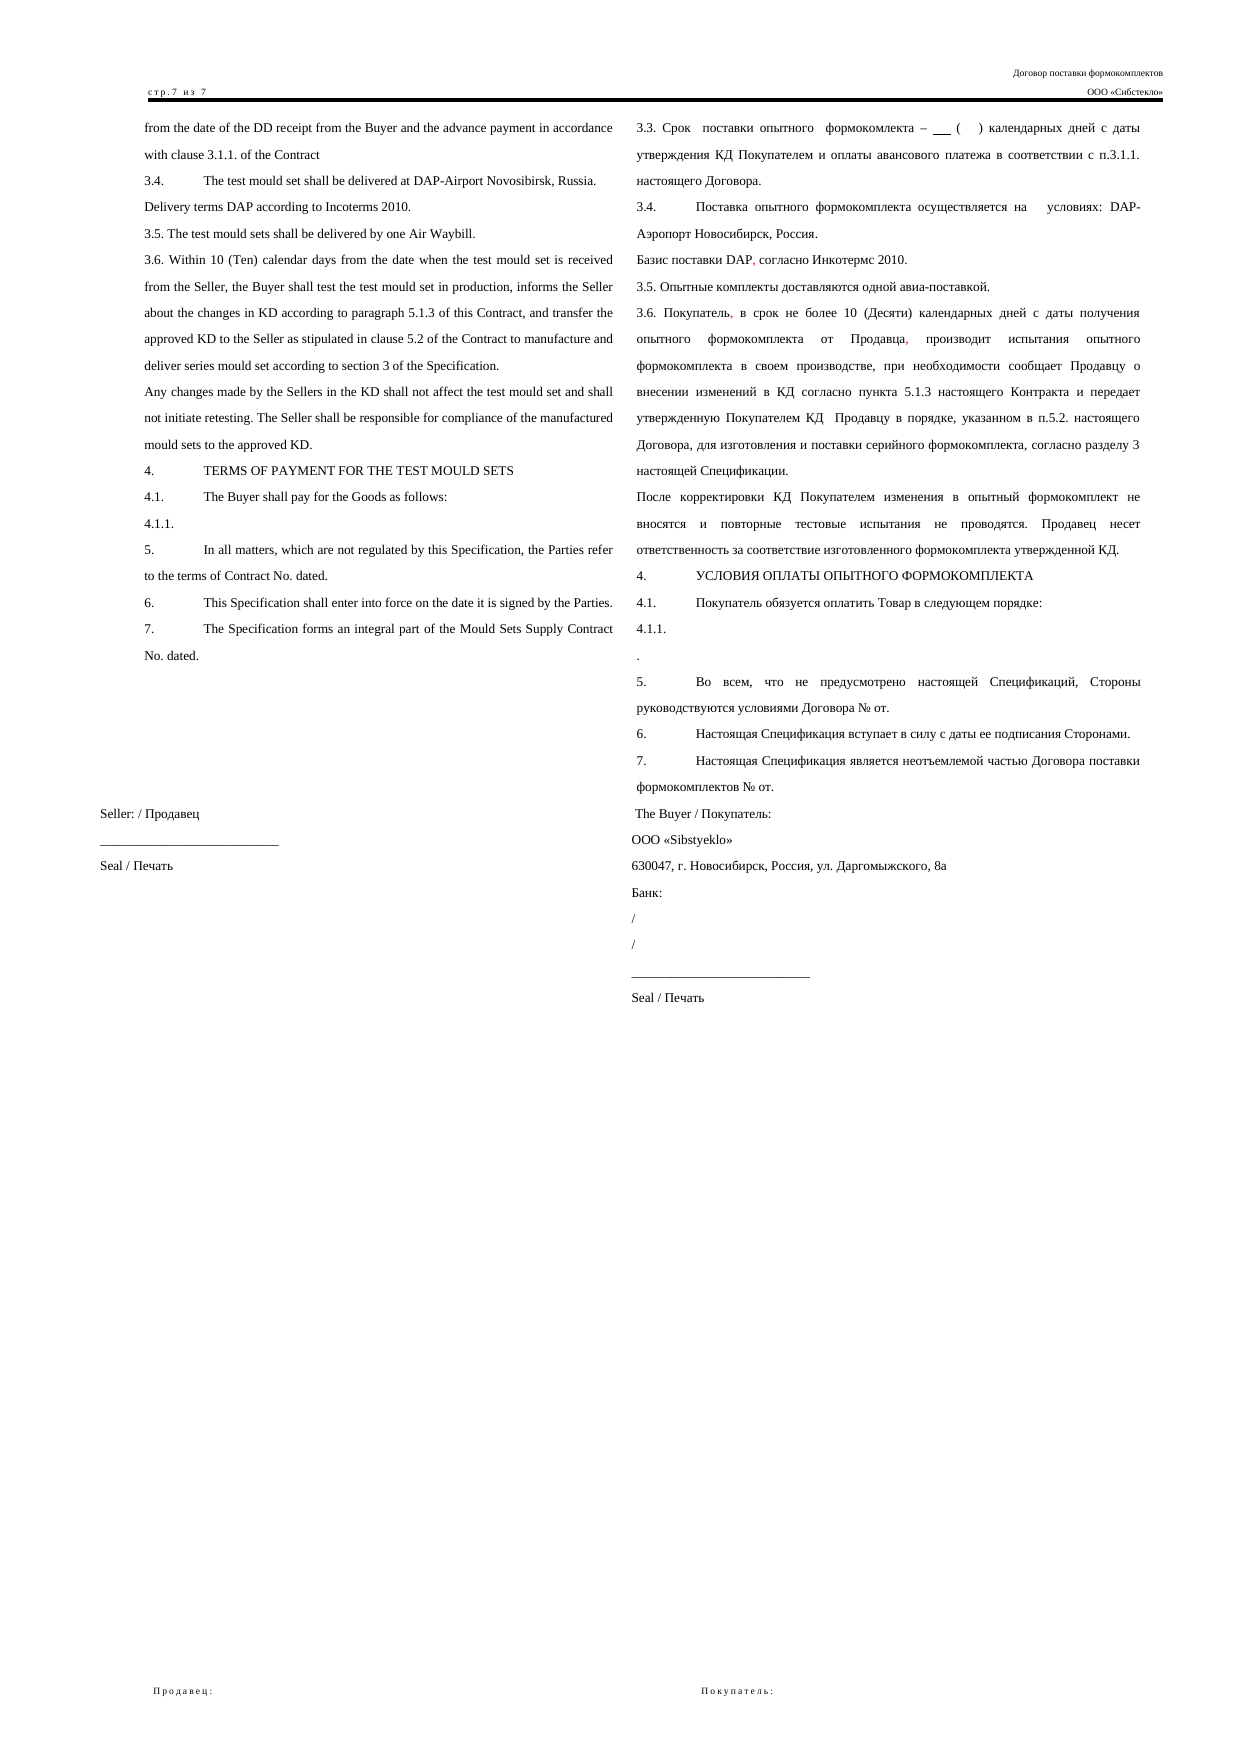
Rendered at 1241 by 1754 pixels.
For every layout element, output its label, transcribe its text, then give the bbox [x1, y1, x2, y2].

table_header Seller: / Продавец ___________________________ Seal / Печать [89, 795, 620, 1005]
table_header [625, 109, 1152, 794]
table_header The Buyer / Покупатель: ООО «Sibstyeklo» 630047, г. Новосибирск, Россия, ул. Даргомыжского, 8а Банк: / / ___________________________ Seal / Печать [620, 795, 1148, 1005]
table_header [133, 109, 625, 794]
